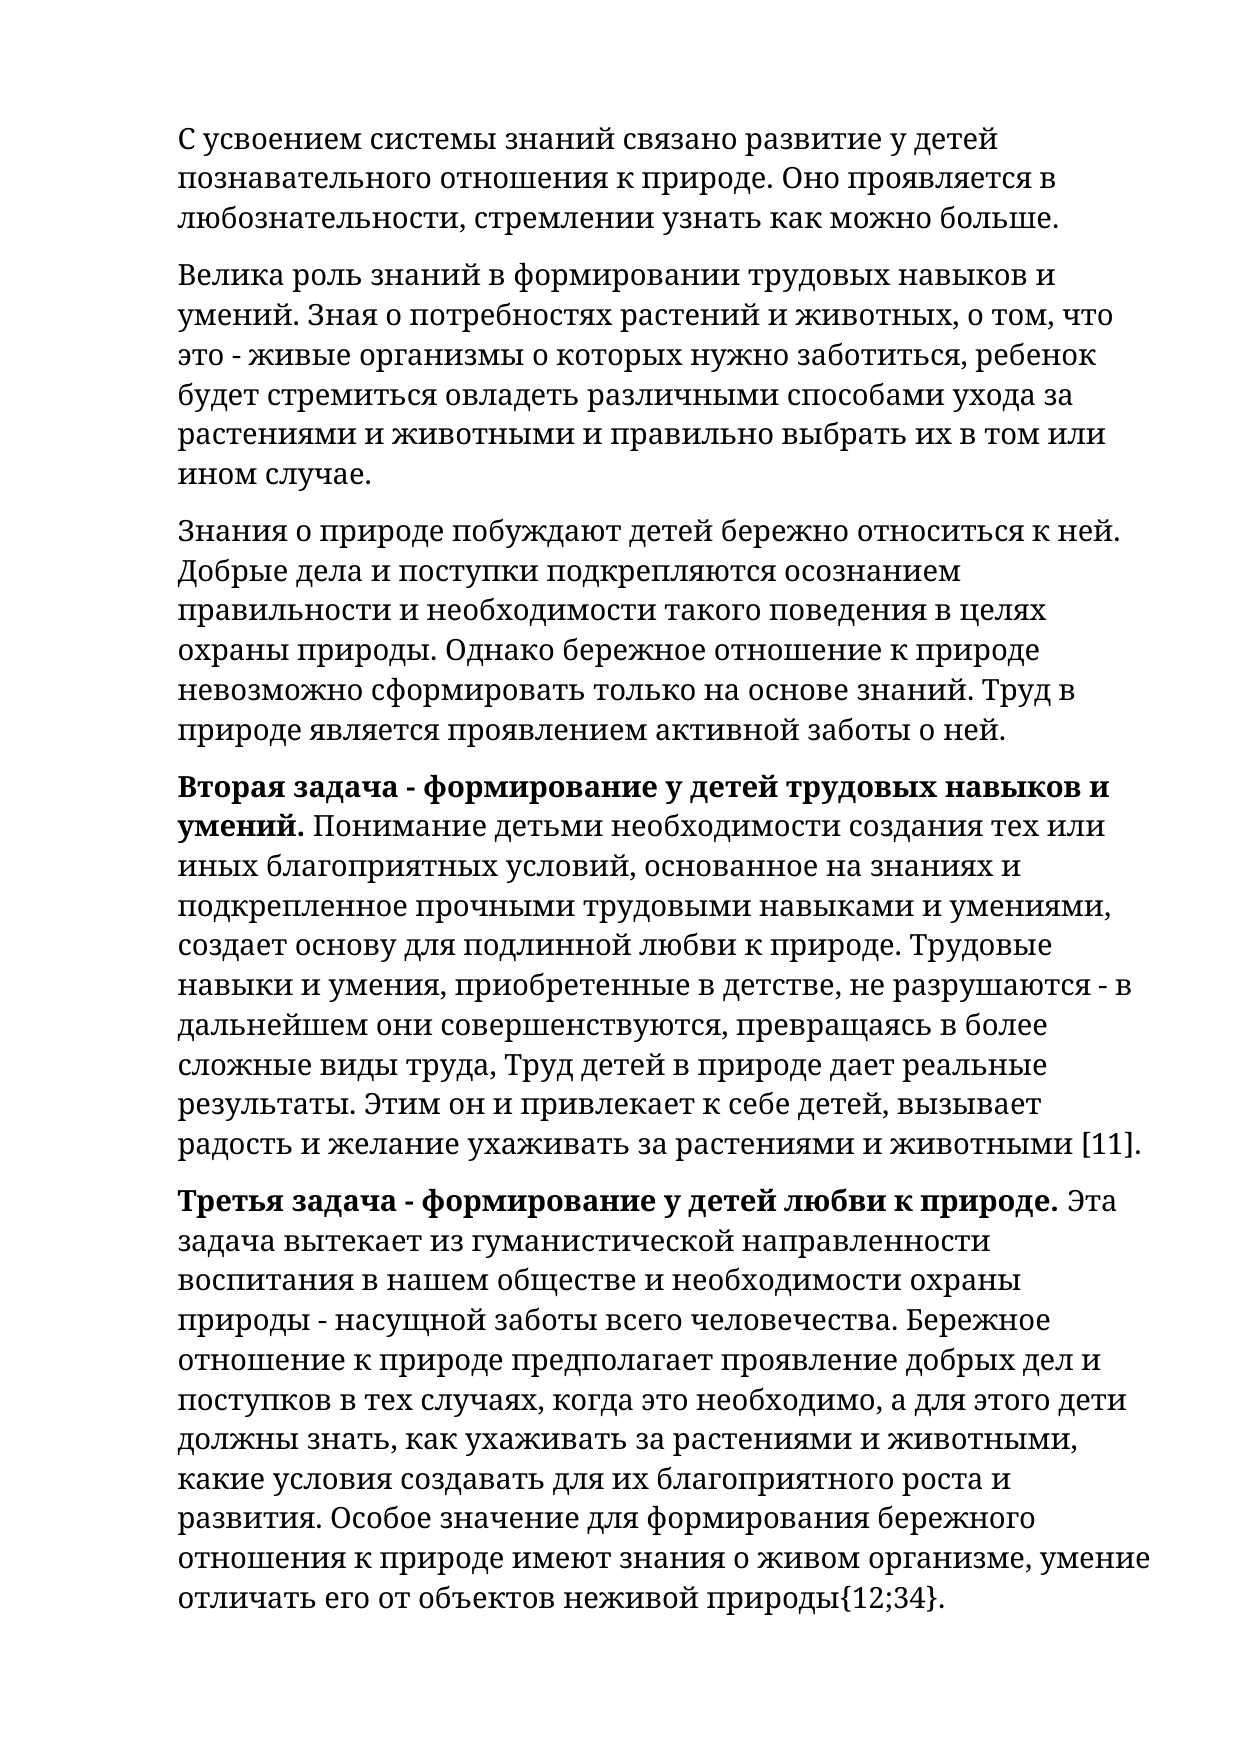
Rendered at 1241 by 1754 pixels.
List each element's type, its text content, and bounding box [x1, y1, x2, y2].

text Велика роль знаний в формировании трудовых навыков и умений. Зная о потребностях растений и животных, о том, что это - живые организмы о которых нужно заботиться, ребенок будет стремиться овладеть различными способами ухода за растениями и животными и правильно выбрать их в том или ином случае. [177, 255, 1152, 493]
text Третья задача - формирование у детей любви к природе. Эта задача вытекает из гуманистической направленности воспитания в нашем обществе и необходимости охраны природы - насущной заботы всего человечества. Бережное отношение к природе предполагает проявление добрых дел и поступков в тех случаях, когда это необходимо, а для этого дети должны знать, как ухаживать за растениями и животными, какие условия создавать для их благоприятного роста и развития. Особое значение для формирования бережного отношения к природе имеют знания о живом организме, умение отличать его от объектов неживой природы{12;34}. [177, 1180, 1152, 1617]
text Вторая задача - формирование у детей трудовых навыков и умений. Понимание детьми необходимости создания тех или иных благоприятных условий, основанное на знаниях и подкрепленное прочными трудовыми навыками и умениями, создает основу для подлинной любви к природе. Трудовые навыки и умения, приобретенные в детстве, не разрушаются - в дальнейшем они совершенствуются, превращаясь в более сложные виды труда, Труд детей в природе дает реальные результаты. Этим он и привлекает к себе детей, вызывает радость и желание ухаживать за растениями и животными [11]. [177, 766, 1152, 1163]
text С усвоением системы знаний связано развитие у детей познавательного отношения к природе. Оно проявляется в любознательности, стремлении узнать как можно больше. [177, 118, 1152, 237]
text Знания о природе побуждают детей бережно относиться к ней. Добрые дела и поступки подкрепляются осознанием правильности и необходимости такого поведения в целях охраны природы. Однако бережное отношение к природе невозможно сформировать только на основе знаний. Труд в природе является проявлением активной заботы о ней. [177, 510, 1152, 748]
